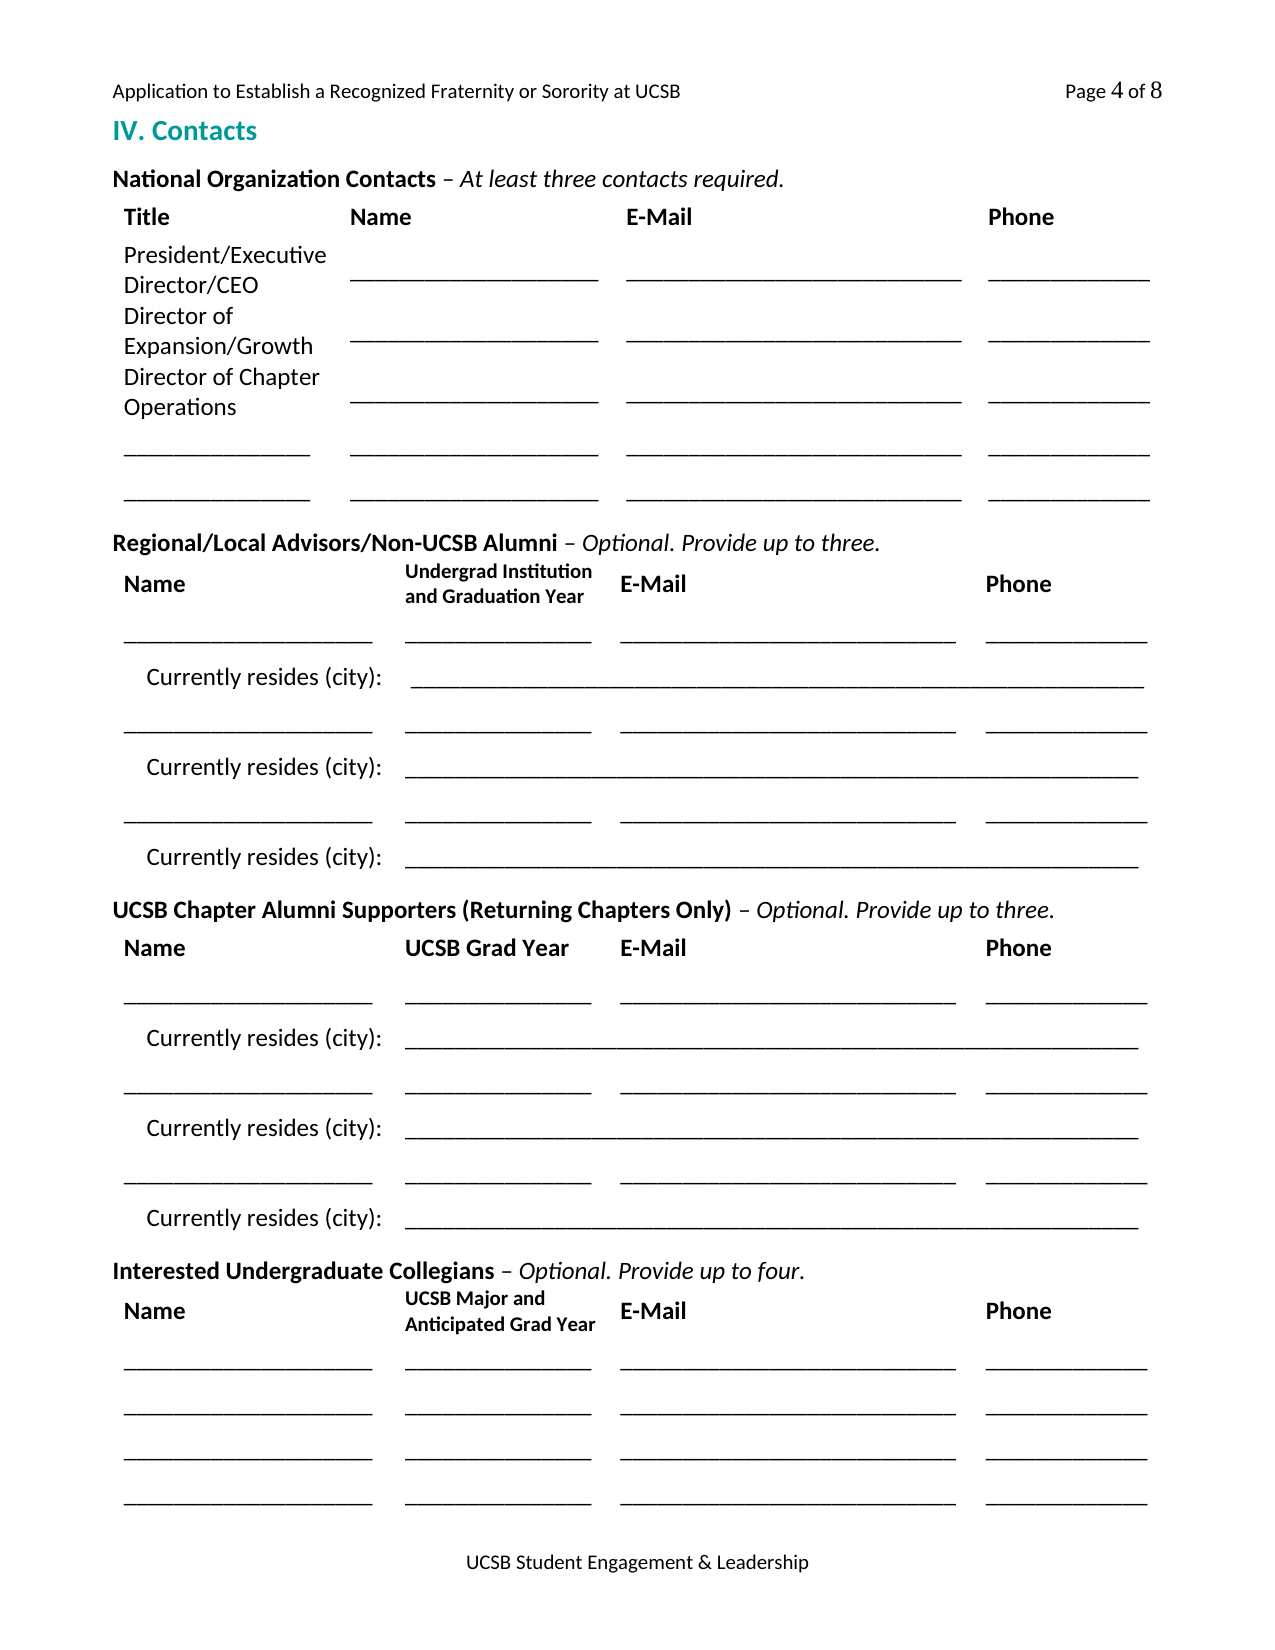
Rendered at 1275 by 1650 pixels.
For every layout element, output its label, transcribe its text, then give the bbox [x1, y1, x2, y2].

table_cell _____________ [974, 1381, 1161, 1426]
table_cell ____________________ [113, 789, 394, 834]
table_cell _______________ [394, 1060, 609, 1104]
table_cell ____________________ [339, 361, 615, 422]
table_header E-Mail [609, 925, 974, 969]
table_cell _______________ [113, 467, 338, 512]
table_cell _____________ [977, 300, 1162, 361]
table_header Name [113, 558, 394, 609]
table_header Name [113, 1285, 394, 1336]
text Regional/Local Advisors/Non-UCSB Alumni – Optional. Provide up to three. [112, 527, 1162, 558]
table_cell ___________________________ [615, 300, 977, 361]
table_cell Currently resides (city): [113, 1195, 394, 1239]
table_cell _____________ [974, 1471, 1161, 1516]
table_cell _____________ [974, 1426, 1161, 1471]
table_cell ___________________________________________________________ [394, 1015, 1161, 1059]
table_cell _____________ [974, 699, 1161, 744]
table_header Name [339, 194, 615, 239]
table_cell ____________________ [113, 609, 394, 654]
table_cell President/Executive Director/CEO [113, 239, 338, 300]
table_cell _____________ [974, 970, 1161, 1014]
table_cell ____________________ [339, 239, 615, 300]
table_cell ____________________ [339, 300, 615, 361]
table_cell _____________ [977, 239, 1162, 300]
text UCSB Chapter Alumni Supporters (Returning Chapters Only) – Optional. Provide up to three. [112, 894, 1162, 924]
table_cell ___________________________________________________________ [394, 654, 1161, 699]
table_header Phone [974, 1285, 1161, 1336]
table_cell ____________________ [113, 699, 394, 744]
table_header Phone [977, 194, 1162, 239]
table_cell _____________ [974, 789, 1161, 834]
table_cell _____________ [974, 1060, 1161, 1104]
table_cell _______________ [394, 1150, 609, 1194]
table_cell _______________ [394, 1471, 609, 1516]
text IV. Contacts [112, 112, 1162, 148]
table_header Phone [974, 925, 1161, 969]
table_cell _______________ [394, 1336, 609, 1381]
table_cell _______________ [394, 970, 609, 1014]
table_cell ____________________ [113, 1426, 394, 1471]
table_cell ____________________ [113, 1336, 394, 1381]
text Interested Undergraduate Collegians – Optional. Provide up to four. [112, 1255, 1162, 1285]
table_cell ___________________________ [615, 467, 977, 512]
table_cell ____________________ [113, 970, 394, 1014]
table_cell Currently resides (city): [113, 654, 394, 699]
table_cell _______________ [394, 699, 609, 744]
table_cell ____________________ [339, 422, 615, 467]
table_cell ____________________ [113, 1060, 394, 1104]
table_cell ___________________________ [609, 789, 974, 834]
table_cell ___________________________ [609, 1060, 974, 1104]
table_header E-Mail [615, 194, 977, 239]
table_header Undergrad Institution and Graduation Year [394, 558, 609, 609]
table_cell ___________________________ [609, 609, 974, 654]
table_cell _____________ [974, 1336, 1161, 1381]
table_header Title [113, 194, 338, 239]
table_cell _____________ [977, 361, 1162, 422]
table_header Name [113, 925, 394, 969]
table_cell _______________ [113, 422, 338, 467]
table_cell _______________ [394, 789, 609, 834]
table_cell _____________ [977, 467, 1162, 512]
table_cell ___________________________ [615, 239, 977, 300]
table_cell Currently resides (city): [113, 1105, 394, 1149]
table_cell _____________ [974, 1150, 1161, 1194]
table_header E-Mail [609, 558, 974, 609]
table_cell ___________________________________________________________ [394, 1105, 1161, 1149]
table_cell ___________________________________________________________ [394, 1195, 1161, 1239]
table_cell ___________________________ [615, 361, 977, 422]
table_cell ___________________________ [609, 1336, 974, 1381]
table_cell ___________________________ [609, 699, 974, 744]
table_cell _______________ [394, 1381, 609, 1426]
table_cell Currently resides (city): [113, 744, 394, 789]
table_cell ___________________________ [615, 422, 977, 467]
table_cell ____________________ [113, 1381, 394, 1426]
table_cell _______________ [394, 609, 609, 654]
table_cell _______________ [394, 1426, 609, 1471]
table_cell ___________________________ [609, 1471, 974, 1516]
table_cell Director of Expansion/Growth [113, 300, 338, 361]
table_cell Currently resides (city): [113, 1015, 394, 1059]
table_cell ___________________________ [609, 1426, 974, 1471]
table_header Phone [974, 558, 1161, 609]
table_cell Director of Chapter Operations [113, 361, 338, 422]
text National Organization Contacts – At least three contacts required. [112, 163, 1162, 194]
table_cell ____________________ [339, 467, 615, 512]
table_header UCSB Grad Year [394, 925, 609, 969]
table_cell ___________________________ [609, 1150, 974, 1194]
table_cell ___________________________ [609, 1381, 974, 1426]
table_cell ___________________________ [609, 970, 974, 1014]
table_cell _____________ [974, 609, 1161, 654]
table_cell ____________________ [113, 1150, 394, 1194]
table_cell ___________________________________________________________ [394, 834, 1161, 879]
table_cell ___________________________________________________________ [394, 744, 1161, 789]
table_cell ____________________ [113, 1471, 394, 1516]
table_cell _____________ [977, 422, 1162, 467]
table_cell Currently resides (city): [113, 834, 394, 879]
table_header E-Mail [609, 1285, 974, 1336]
table_header UCSB Major and Anticipated Grad Year [394, 1285, 609, 1336]
